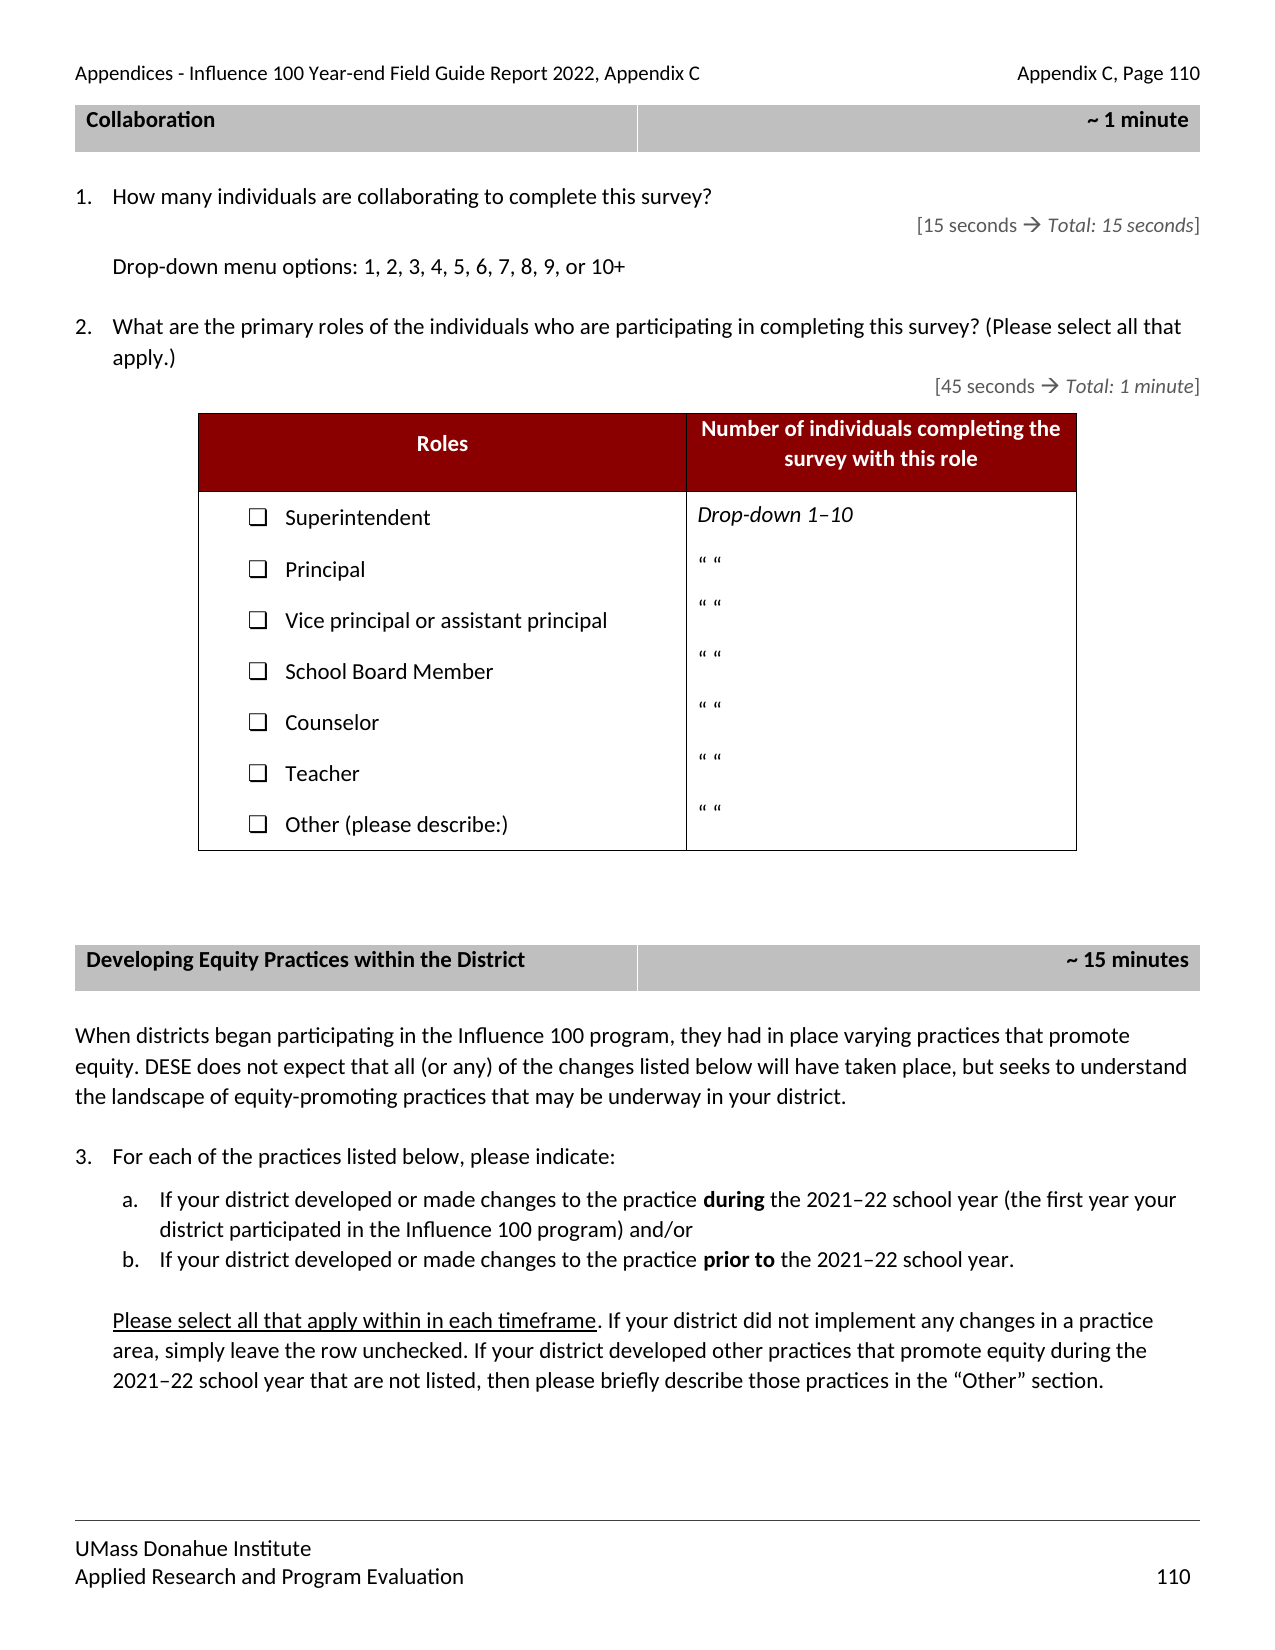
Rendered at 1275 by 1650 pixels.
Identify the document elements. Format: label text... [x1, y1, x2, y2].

list How many individuals are collaborating to complete this survey? [75, 182, 1200, 210]
text Please select all that apply within in each timeframe. If your district did not implement any changes in a practice area, simply leave the row unchecked. If your district developed other practices that promote equity during the 2021–22 school year that are not listed, then please briefly describe those practices in the “Other” section. [112, 1306, 1200, 1394]
list If your district developed or made changes to the practice during the 2021–22 school year (the first year your district participated in the Influence 100 program) and/or [122, 1185, 1200, 1243]
list What are the primary roles of the individuals who are participating in completing this survey? (Please select all that apply.) [75, 312, 1200, 371]
text [45 seconds Total: 1 minute] [75, 373, 1200, 398]
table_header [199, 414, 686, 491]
list If your district developed or made changes to the practice prior to the 2021–22 school year. [122, 1246, 1200, 1274]
list For each of the practices listed below, please indicate: [75, 1142, 1200, 1171]
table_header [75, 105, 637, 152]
text Drop-down menu options: 1, 2, 3, 4, 5, 6, 7, 8, 9, or 10+ [112, 252, 1200, 280]
text When districts began participating in the Influence 100 program, they had in place varying practices that promote equity. DESE does not expect that all (or any) of the changes listed below will have taken place, but seeks to understand the landscape of equity-promoting practices that may be underway in your district. [75, 1022, 1200, 1110]
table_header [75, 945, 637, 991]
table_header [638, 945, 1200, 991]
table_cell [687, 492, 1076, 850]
text [15 seconds Total: 15 seconds] [75, 212, 1200, 238]
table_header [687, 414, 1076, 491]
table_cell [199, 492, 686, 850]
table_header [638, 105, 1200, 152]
